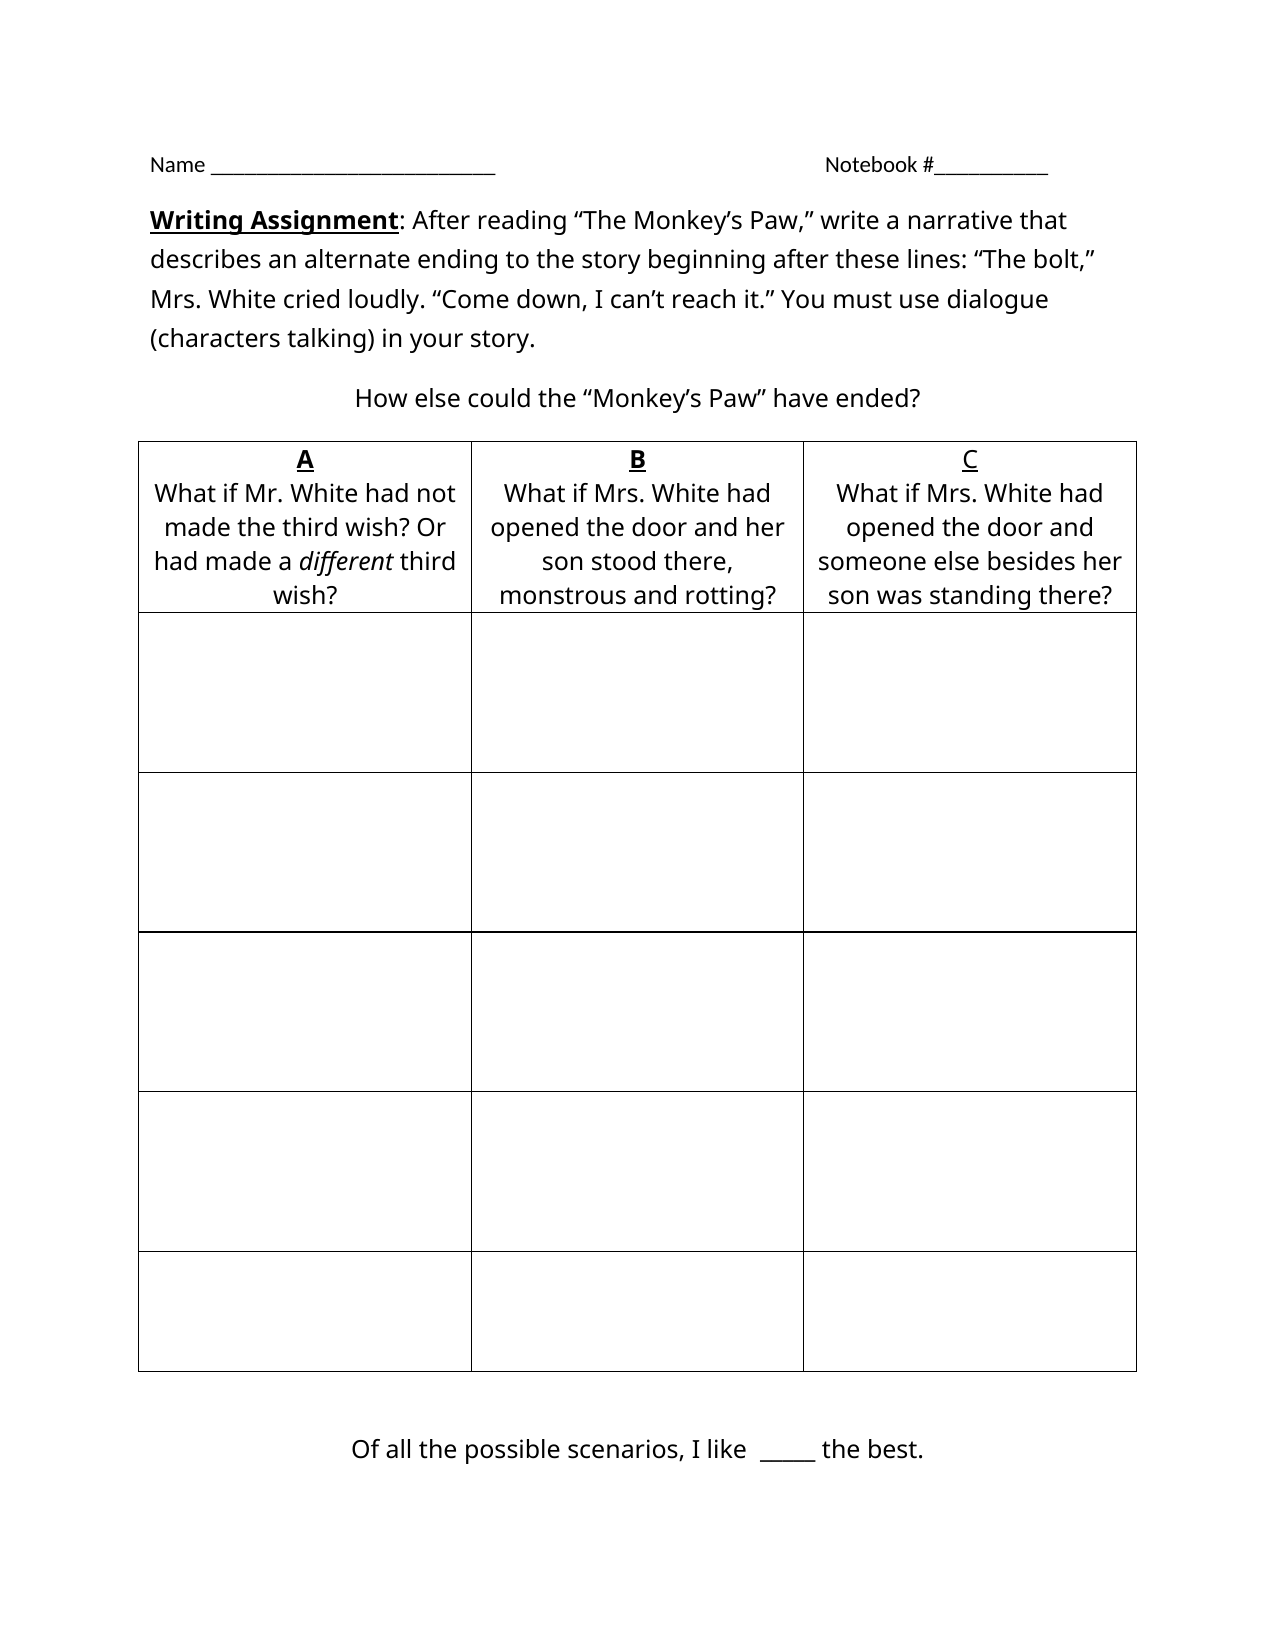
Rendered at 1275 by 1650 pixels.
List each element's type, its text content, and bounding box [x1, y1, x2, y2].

text How else could the “Monkey’s Paw” have ended? [150, 381, 1125, 414]
table_cell [804, 933, 1136, 1091]
table_header C What if Mrs. White had opened the door and someone else besides her son was standing there? [804, 442, 1136, 612]
table_cell [472, 933, 803, 1091]
table_cell [472, 773, 803, 931]
table_cell [139, 773, 471, 931]
table_cell [139, 933, 471, 1091]
text Name _________________________ Notebook #__________ [150, 150, 1125, 178]
table_cell [472, 1252, 803, 1371]
table_cell [804, 1092, 1136, 1251]
text Of all the possible scenarios, I like _____ the best. [150, 1432, 1125, 1466]
text Writing Assignment: After reading “The Monkey’s Paw,” write a narrative that describes an alternate ending to the story beginning after these lines: “The bolt,” Mrs. White cried loudly. “Come down, I can’t reach it.” You must use dialogue (characters talking) in your story. [150, 203, 1125, 354]
table_cell [804, 1252, 1136, 1371]
table_cell [472, 613, 803, 772]
table_cell [804, 773, 1136, 931]
table_header B What if Mrs. White had opened the door and her son stood there, monstrous and rotting? [472, 442, 803, 612]
table_header A What if Mr. White had not made the third wish? Or had made a different third wish? [139, 442, 471, 612]
table_cell [139, 1092, 471, 1251]
table_cell [804, 613, 1136, 772]
table_cell [472, 1092, 803, 1251]
table_cell [139, 613, 471, 772]
table_cell [139, 1252, 471, 1371]
